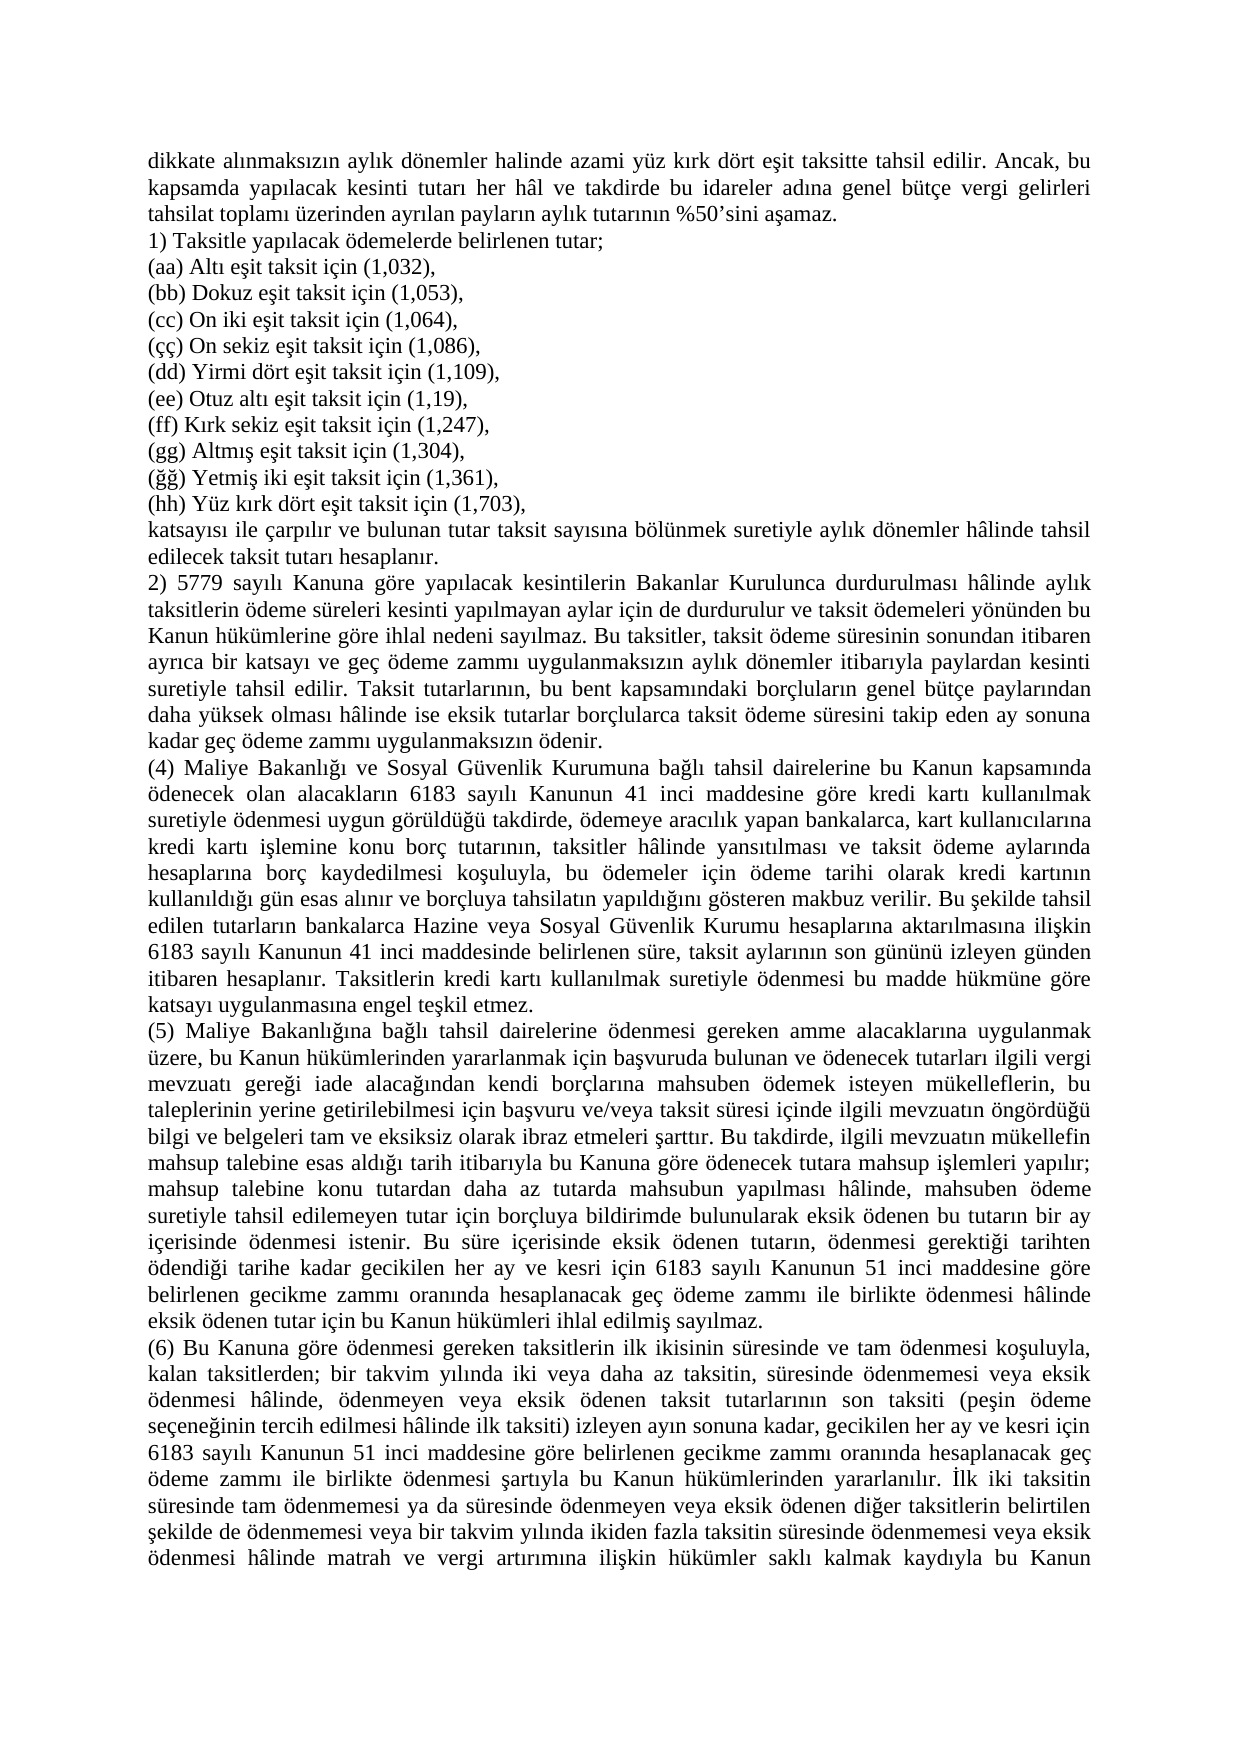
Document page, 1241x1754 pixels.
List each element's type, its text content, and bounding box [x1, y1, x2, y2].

text (ee) Otuz altı eşit taksit için (1,19), [148, 385, 1093, 411]
text (5) Maliye Bakanlığına bağlı tahsil dairelerine ödenmesi gereken amme alacaklarına uygulanmak üzere, bu Kanun hükümlerinden yararlanmak için başvuruda bulunan ve ödenecek tutarları ilgili vergi mevzuatı gereği iade alacağından kendi borçlarına mahsuben ödemek isteyen mükelleflerin, bu taleplerinin yerine getirilebilmesi için başvuru ve/veya taksit süresi içinde ilgili mevzuatın öngördüğü bilgi ve belgeleri tam ve eksiksiz olarak ibraz etmeleri şarttır. Bu takdirde, ilgili mevzuatın mükellefin mahsup talebine esas aldığı tarih itibarıyla bu Kanuna göre ödenecek tutara mahsup işlemleri yapılır; mahsup talebine konu tutardan daha az tutarda mahsubun yapılması hâlinde, mahsuben ödeme suretiyle tahsil edilemeyen tutar için borçluya bildirimde bulunularak eksik ödenen bu tutarın bir ay içerisinde ödenmesi istenir. Bu süre içerisinde eksik ödenen tutarın, ödenmesi gerektiği tarihten ödendiği tarihe kadar gecikilen her ay ve kesri için 6183 sayılı Kanunun 51 inci maddesine göre belirlenen gecikme zammı oranında hesaplanacak geç ödeme zammı ile birlikte ödenmesi hâlinde eksik ödenen tutar için bu Kanun hükümleri ihlal edilmiş sayılmaz. [148, 1017, 1093, 1333]
text (hh) Yüz kırk dört eşit taksit için (1,703), [148, 490, 1093, 517]
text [148, 1333, 1093, 1571]
text (ff) Kırk sekiz eşit taksit için (1,247), [148, 411, 1093, 437]
text (gg) Altmış eşit taksit için (1,304), [148, 437, 1093, 464]
text (cc) On iki eşit taksit için (1,064), [148, 306, 1093, 332]
text 2) 5779 sayılı Kanuna göre yapılacak kesintilerin Bakanlar Kurulunca durdurulması hâlinde aylık taksitlerin ödeme süreleri kesinti yapılmayan aylar için de durdurulur ve taksit ödemeleri yönünden bu Kanun hükümlerine göre ihlal nedeni sayılmaz. Bu taksitler, taksit ödeme süresinin sonundan itibaren ayrıca bir katsayı ve geç ödeme zammı uygulanmaksızın aylık dönemler itibarıyla paylardan kesinti suretiyle tahsil edilir. Taksit tutarlarının, bu bent kapsamındaki borçluların genel bütçe paylarından daha yüksek olması hâlinde ise eksik tutarlar borçlularca taksit ödeme süresini takip eden ay sonuna kadar geç ödeme zammı uygulanmaksızın ödenir. [148, 569, 1093, 754]
text (dd) Yirmi dört eşit taksit için (1,109), [148, 358, 1093, 385]
text 1) Taksitle yapılacak ödemelerde belirlenen tutar; [148, 227, 1093, 253]
text (çç) On sekiz eşit taksit için (1,086), [148, 332, 1093, 358]
text (bb) Dokuz eşit taksit için (1,053), [148, 279, 1093, 306]
text (aa) Altı eşit taksit için (1,032), [148, 253, 1093, 279]
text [148, 148, 1093, 227]
text (4) Maliye Bakanlığı ve Sosyal Güvenlik Kurumuna bağlı tahsil dairelerine bu Kanun kapsamında ödenecek olan alacakların 6183 sayılı Kanunun 41 inci maddesine göre kredi kartı kullanılmak suretiyle ödenmesi uygun görüldüğü takdirde, ödemeye aracılık yapan bankalarca, kart kullanıcılarına kredi kartı işlemine konu borç tutarının, taksitler hâlinde yansıtılması ve taksit ödeme aylarında hesaplarına borç kaydedilmesi koşuluyla, bu ödemeler için ödeme tarihi olarak kredi kartının kullanıldığı gün esas alınır ve borçluya tahsilatın yapıldığını gösteren makbuz verilir. Bu şekilde tahsil edilen tutarların bankalarca Hazine veya Sosyal Güvenlik Kurumu hesaplarına aktarılmasına ilişkin 6183 sayılı Kanunun 41 inci maddesinde belirlenen süre, taksit aylarının son gününü izleyen günden itibaren hesaplanır. Taksitlerin kredi kartı kullanılmak suretiyle ödenmesi bu madde hükmüne göre katsayı uygulanmasına engel teşkil etmez. [148, 754, 1093, 1017]
text (ğğ) Yetmiş iki eşit taksit için (1,361), [148, 464, 1093, 490]
text katsayısı ile çarpılır ve bulunan tutar taksit sayısına bölünmek suretiyle aylık dönemler hâlinde tahsil edilecek taksit tutarı hesaplanır. [148, 517, 1093, 569]
